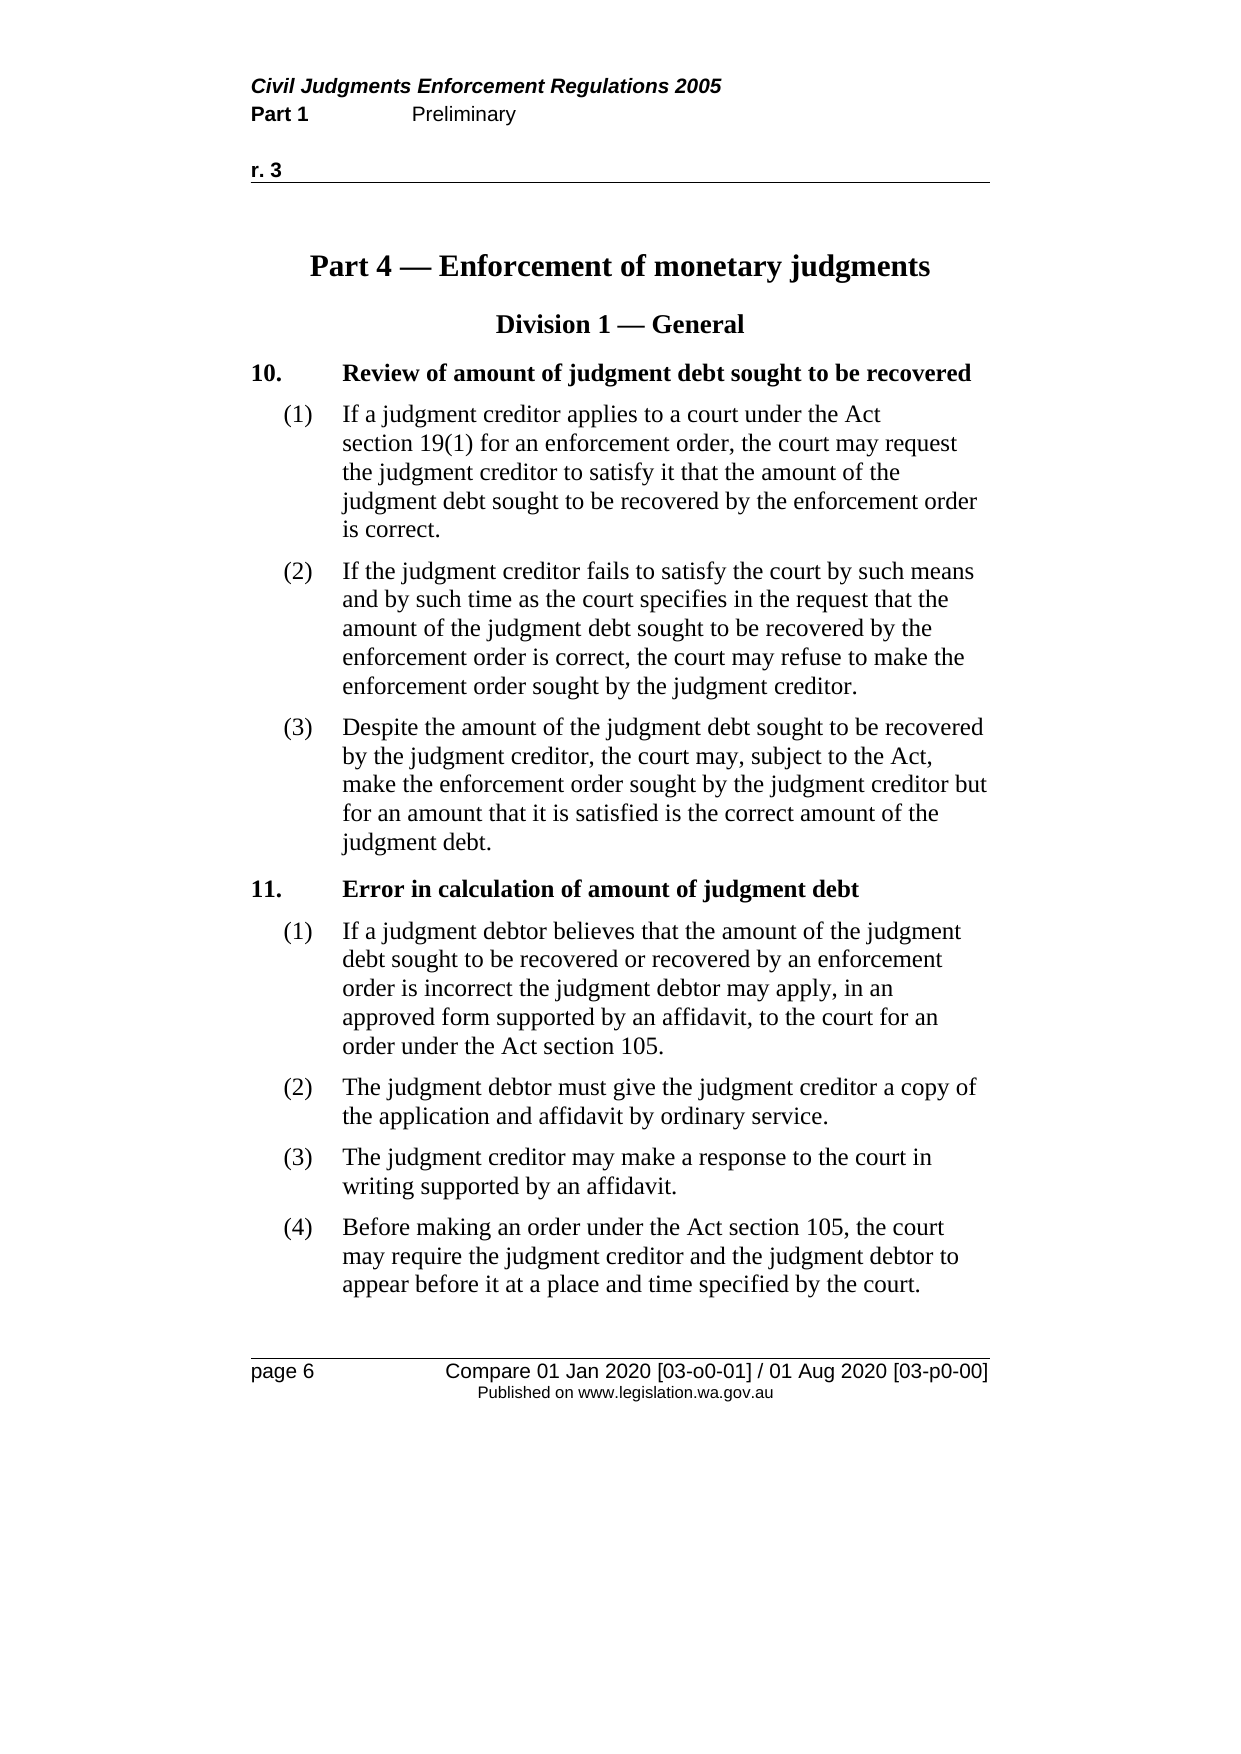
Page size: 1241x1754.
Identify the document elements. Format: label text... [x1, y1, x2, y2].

subtitle Part 4 — Enforcement of monetary judgments [251, 247, 990, 283]
text (3) Despite the amount of the judgment debt sought to be recovered by the judgment creditor, the court may, subject to the Act, make the enforcement order sought by the judgment creditor but for an amount that it is satisfied is the correct amount of the judgment debt. [251, 712, 990, 856]
text (4) Before making an order under the Act section 105, the court may require the judgment creditor and the judgment debtor to appear before it at a place and time specified by the court. [251, 1212, 990, 1298]
text (1) If a judgment creditor applies to a court under the Act section 19(1) for an enforcement order, the court may request the judgment creditor to satisfy it that the amount of the judgment debt sought to be recovered by the enforcement order is correct. [251, 399, 990, 543]
subtitle 11. Error in calculation of amount of judgment debt [251, 874, 990, 903]
text (3) The judgment creditor may make a response to the court in writing supported by an affidavit. [251, 1142, 990, 1199]
text (1) If a judgment debtor believes that the amount of the judgment debt sought to be recovered or recovered by an enforcement order is incorrect the judgment debtor may apply, in an approved form supported by an affidavit, to the court for an order under the Act section 105. [251, 916, 990, 1059]
subtitle 10. Review of amount of judgment debt sought to be recovered [251, 358, 990, 387]
text (2) If the judgment creditor fails to satisfy the court by such means and by such time as the court specifies in the request that the amount of the judgment debt sought to be recovered by the enforcement order is correct, the court may refuse to make the enforcement order sought by the judgment creditor. [251, 556, 990, 699]
text (2) The judgment debtor must give the judgment creditor a copy of the application and affidavit by ordinary service. [251, 1072, 990, 1129]
subtitle Division 1 — General [251, 308, 990, 339]
